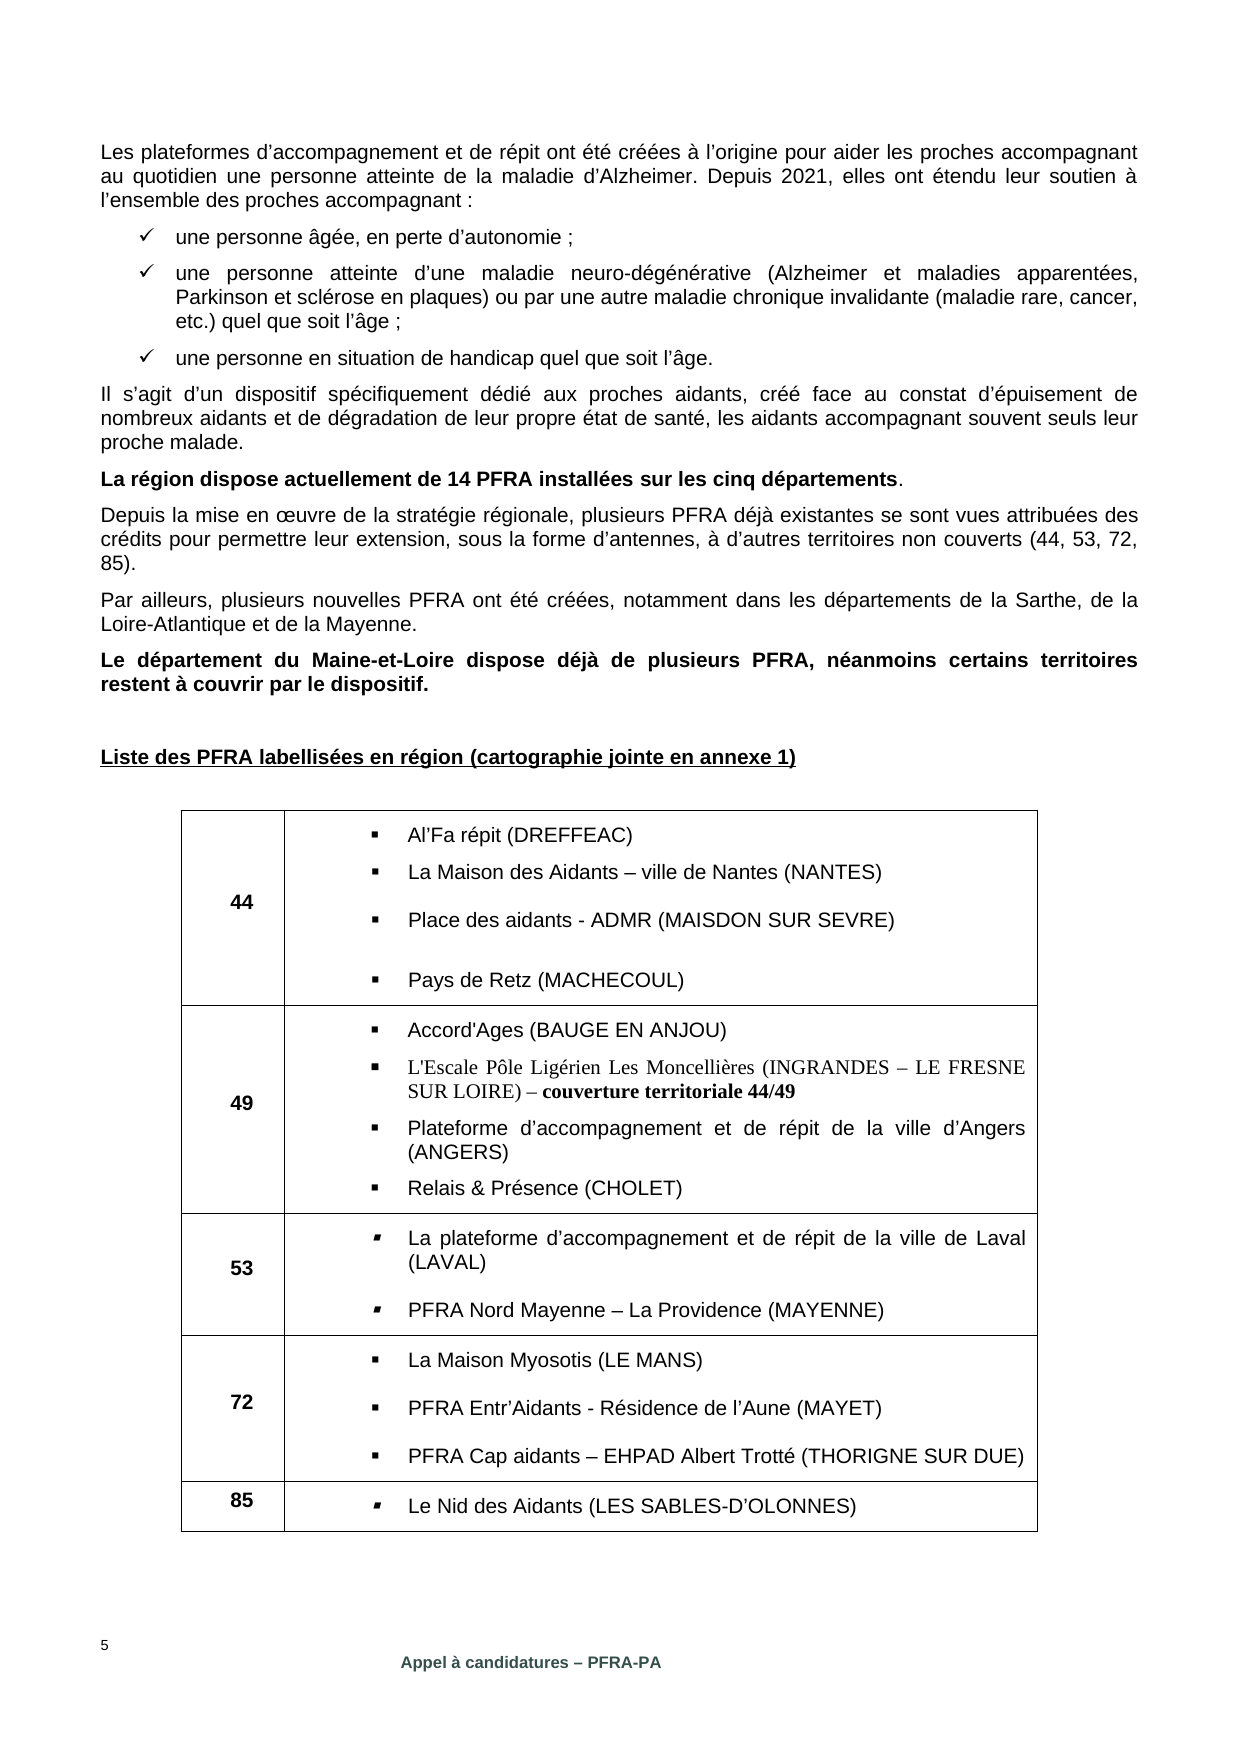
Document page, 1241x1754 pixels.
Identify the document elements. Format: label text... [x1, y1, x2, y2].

table_header Al’Fa répit (DREFFEAC) La Maison des Aidants – ville de Nantes (NANTES) Place des aidants - ADMR (MAISDON SUR SEVRE) Pays de Retz (MACHECOUL) [285, 811, 1037, 1005]
table_cell Le Nid des Aidants (LES SABLES-D’OLONNES) [285, 1482, 1037, 1531]
text Depuis la mise en œuvre de la stratégie régionale, plusieurs PFRA déjà existantes se sont vues attribuées des crédits pour permettre leur extension, sous la forme d’antennes, à d’autres territoires non couverts (44, 53, 72, 85). [100, 503, 1140, 575]
table_cell 72 [182, 1336, 284, 1481]
table_cell La Maison Myosotis (LE MANS) PFRA Entr’Aidants - Résidence de l’Aune (MAYET) PFRA Cap aidants – EHPAD Albert Trotté (THORIGNE SUR DUE) [285, 1336, 1037, 1481]
table_cell Accord'Ages (BAUGE EN ANJOU) L'Escale Pôle Ligérien Les Moncellières (INGRANDES – LE FRESNE SUR LOIRE) – couverture territoriale 44/49 Plateforme d’accompagnement et de répit de la ville d’Angers (ANGERS) Relais & Présence (CHOLET) [285, 1006, 1037, 1213]
table_cell La plateforme d’accompagnement et de répit de la ville de Laval (LAVAL) PFRA Nord Mayenne – La Providence (MAYENNE) [285, 1214, 1037, 1335]
table_cell 85 [182, 1482, 284, 1531]
text Il s’agit d’un dispositif spécifiquement dédié aux proches aidants, créé face au constat d’épuisement de nombreux aidants et de dégradation de leur propre état de santé, les aidants accompagnant souvent seuls leur proche malade. [100, 382, 1140, 454]
list une personne en situation de handicap quel que soit l’âge. [138, 346, 1140, 370]
text La région dispose actuellement de 14 PFRA installées sur les cinq départements. [100, 467, 1140, 491]
list une personne âgée, en perte d’autonomie ; [138, 224, 1140, 249]
table_cell 53 [182, 1214, 284, 1335]
text Liste des PFRA labellisées en région (cartographie jointe en annexe 1) [100, 745, 1140, 769]
list une personne atteinte d’une maladie neuro-dégénérative (Alzheimer et maladies apparentées, Parkinson et sclérose en plaques) ou par une autre maladie chronique invalidante (maladie rare, cancer, etc.) quel que soit l’âge ; [138, 261, 1140, 333]
text Par ailleurs, plusieurs nouvelles PFRA ont été créées, notamment dans les départements de la Sarthe, de la Loire-Atlantique et de la Mayenne. [100, 587, 1140, 635]
table_header 44 [182, 811, 284, 1005]
text Le département du Maine-et-Loire dispose déjà de plusieurs PFRA, néanmoins certains territoires restent à couvrir par le dispositif. [100, 648, 1140, 696]
table_cell 49 [182, 1006, 284, 1213]
text Les plateformes d’accompagnement et de répit ont été créées à l’origine pour aider les proches accompagnant au quotidien une personne atteinte de la maladie d’Alzheimer. Depuis 2021, elles ont étendu leur soutien à l’ensemble des proches accompagnant : [100, 140, 1140, 212]
